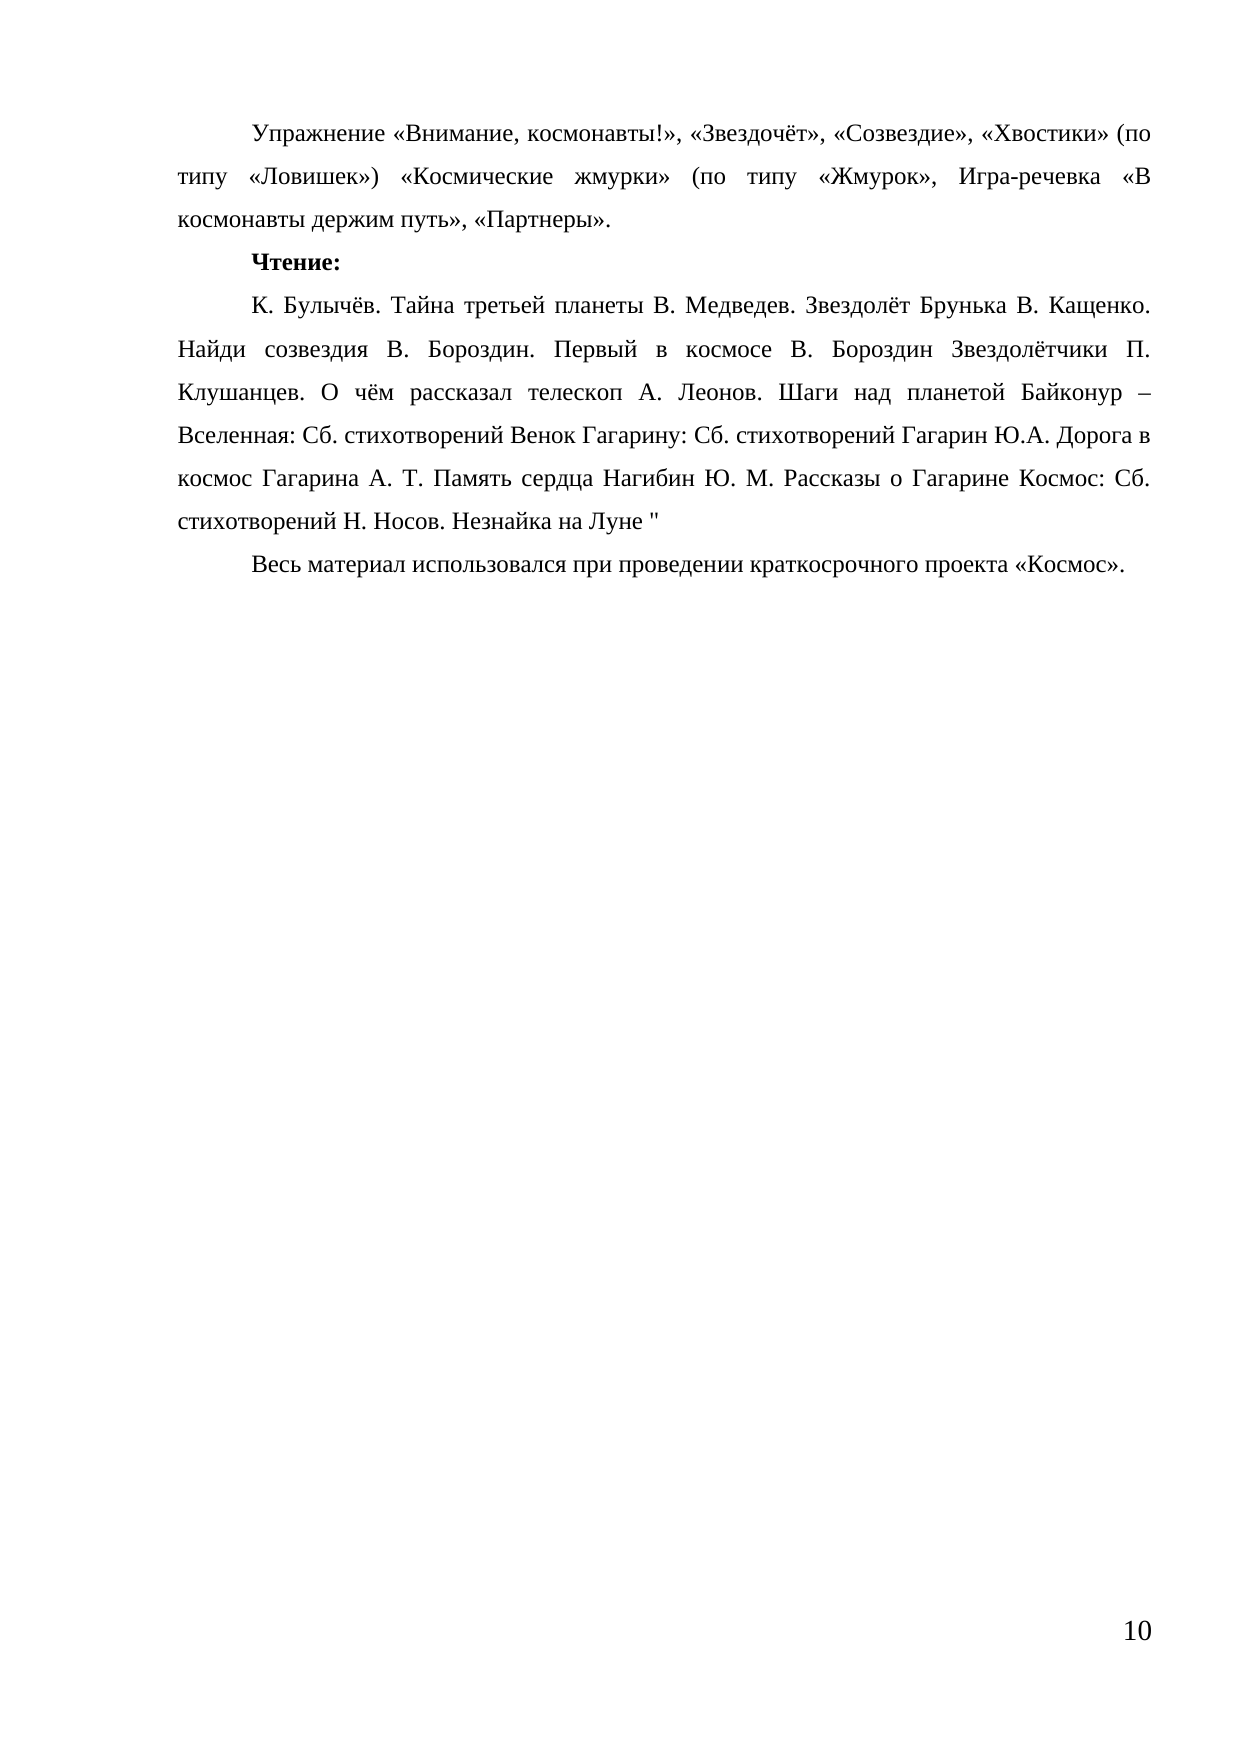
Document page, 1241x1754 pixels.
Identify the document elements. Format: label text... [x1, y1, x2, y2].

text Весь материал использовался при проведении краткосрочного проекта «Космос». [177, 549, 1152, 578]
text К. Булычёв. Тайна третьей планеты В. Медведев. Звездолёт Брунька В. Кащенко. Найди созвездия В. Бороздин. Первый в космосе В. Бороздин Звездолётчики П. Клушанцев. О чём рассказал телескоп А. Леонов. Шаги над планетой Байконур – Вселенная: Сб. стихотворений Венок Гагарину: Сб. стихотворений Гагарин Ю.А. Дорога в космос Гагарина А. Т. Память сердца Нагибин Ю. М. Рассказы о Гагарине Космос: Сб. стихотворений Н. Носов. Незнайка на Луне " [177, 291, 1152, 535]
text Упражнение «Внимание, космонавты!», «Звездочёт», «Созвездие», «Хвостики» (по типу «Ловишек») «Космические жмурки» (по типу «Жмурок», Игра-речевка «В космонавты держим путь», «Партнеры». [177, 118, 1152, 233]
text Чтение: [177, 247, 1152, 276]
